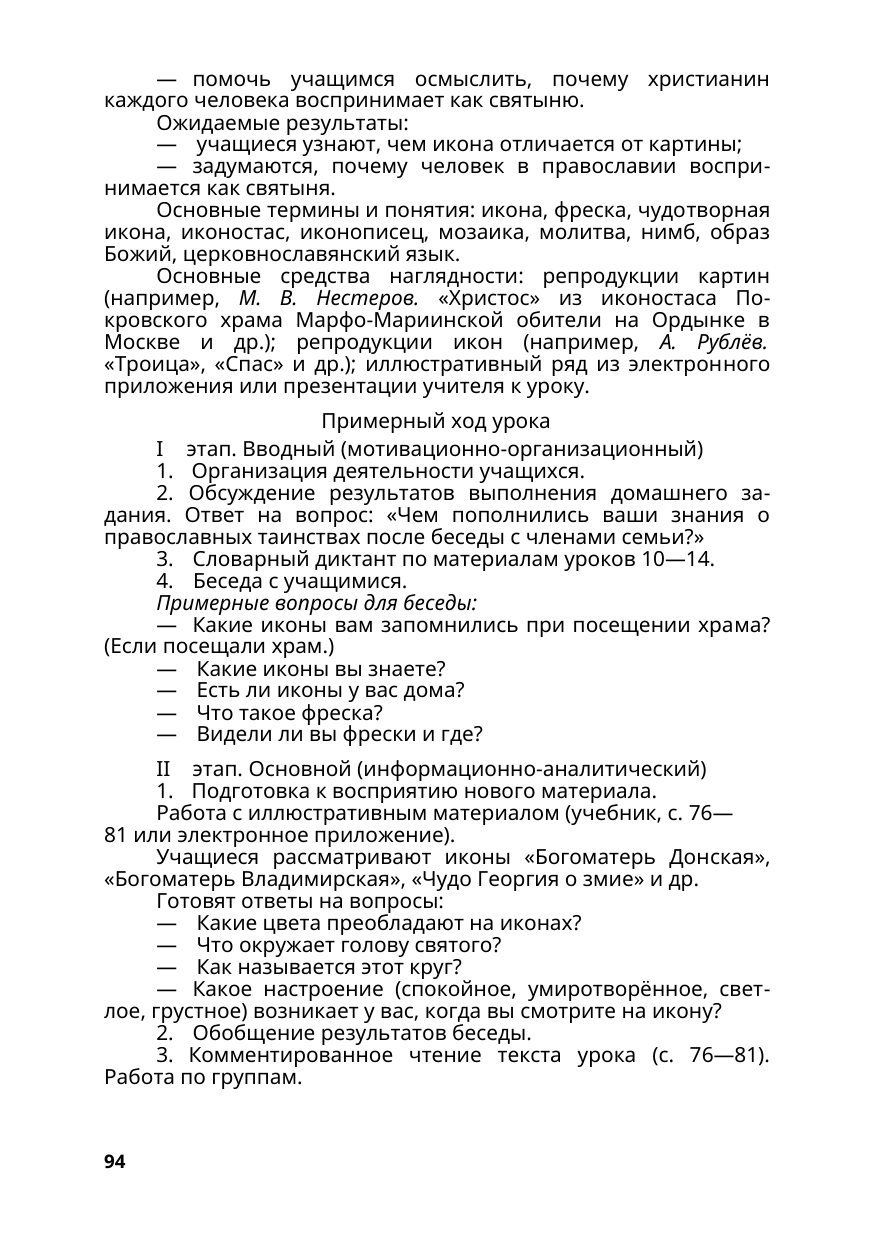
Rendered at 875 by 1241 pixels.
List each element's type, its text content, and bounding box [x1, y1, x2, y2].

text Учащиеся рассматривают иконы «Богоматерь Донская», «Богоматерь Владимирская», «Чудо Георгия о змие» и др. [104, 847, 770, 891]
list учащиеся узнают, чем икона отличается от картины; [104, 134, 770, 156]
list Есть ли иконы у вас дома? [104, 680, 770, 702]
text Примерный ход урока [104, 412, 768, 432]
list Словарный диктант по материалам уроков 10—14. [104, 548, 770, 571]
list Как называется этот круг? [104, 957, 770, 979]
text Примерные вопросы для беседы: [104, 592, 770, 614]
text Работа с иллюстративным материалом (учебник, с. 76— [104, 803, 770, 825]
list Что такое фреска? [104, 702, 770, 724]
list Какие иконы вам запомнились при посещении храма? (Если посещали храм.) [104, 614, 770, 658]
text Ожидаемые результаты: [104, 112, 770, 134]
list Обсуждение результатов выполнения домашнего задания. Ответ на вопрос: «Чем пополнились ваши знания о православных таинствах после беседы с членами семьи?» [104, 483, 770, 548]
list Комментированное чтение текста урока (с. 76—81). Работа по группам. [104, 1044, 770, 1088]
list Обобщение результатов беседы. [104, 1023, 770, 1044]
text 94 [104, 1153, 770, 1172]
list этап. Основной (информационно-аналитический) [104, 759, 770, 781]
text Основные термины и понятия: икона, фреска, чудотворная икона, иконостас, иконописец, мозаика, молитва, нимб, образ Божий, церковнославянский язык. [104, 200, 770, 266]
list помочь учащимся осмыслить, почему христианин каждого человека воспринимает как святыню. [104, 68, 770, 112]
list Какое настроение (спокойное, умиротворённое, светлое, грустное) возникает у вас, когда вы смотрите на икону? [104, 979, 770, 1023]
list задумаются, почему человек в православии воспринимается как святыня. [104, 156, 770, 200]
list Какие цвета преобладают на иконах? [104, 913, 770, 935]
list Организация деятельности учащихся. [104, 461, 770, 483]
list Видели ли вы фрески и где? [104, 724, 770, 746]
list Подготовка к восприятию нового материала. [104, 781, 770, 803]
list Что окружает голову святого? [104, 935, 770, 957]
list этап. Вводный (мотивационно-организационный) [104, 439, 770, 461]
text Готовят ответы на вопросы: [104, 891, 770, 913]
list Беседа с учащимися. [104, 571, 770, 592]
text 81 или электронное приложение). [104, 825, 770, 847]
text Основные средства наглядности: репродукции картин (например, М. В. Нестеров. «Христос» из иконостаса Покровского храма Марфо-Мариинской обители на Ордынке в Москве и др.); репродукции икон (например, А. Рублёв. «Троица», «Спас» и др.); иллюстративный ряд из электронного приложения или презентации учителя к уроку. [104, 266, 770, 398]
list Какие иконы вы знаете? [104, 658, 770, 680]
